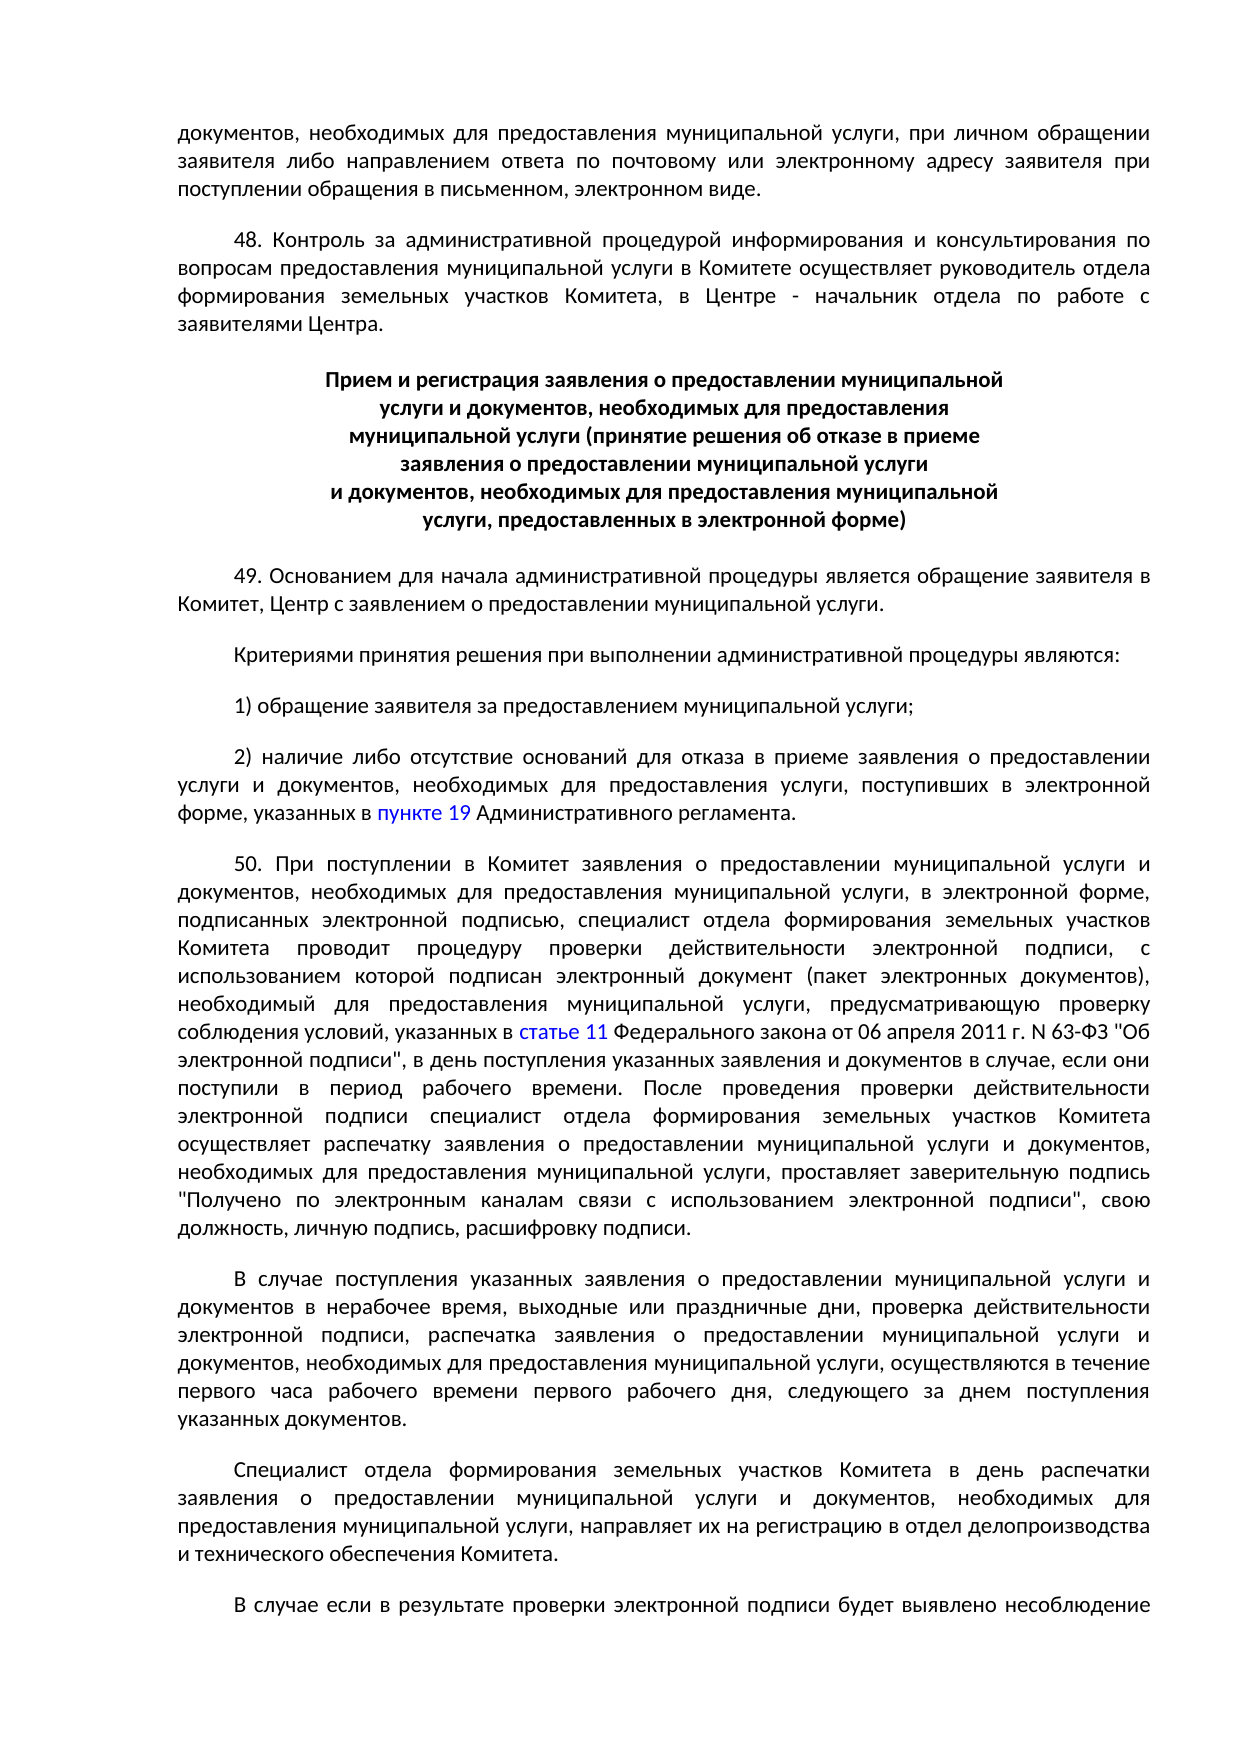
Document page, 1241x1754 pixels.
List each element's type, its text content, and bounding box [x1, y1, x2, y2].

title и документов, необходимых для предоставления муниципальной [177, 477, 1152, 505]
title заявления о предоставлении муниципальной услуги [177, 449, 1152, 477]
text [177, 1590, 1152, 1618]
text 48. Контроль за административной процедурой информирования и консультирования по вопросам предоставления муниципальной услуги в Комитете осуществляет руководитель отдела формирования земельных участков Комитета, в Центре - начальник отдела по работе с заявителями Центра. [177, 225, 1152, 337]
title Прием и регистрация заявления о предоставлении муниципальной [177, 365, 1152, 393]
text В случае поступления указанных заявления о предоставлении муниципальной услуги и документов в нерабочее время, выходные или праздничные дни, проверка действительности электронной подписи, распечатка заявления о предоставлении муниципальной услуги и документов, необходимых для предоставления муниципальной услуги, осуществляются в течение первого часа рабочего времени первого рабочего дня, следующего за днем поступления указанных документов. [177, 1264, 1152, 1432]
text Критериями принятия решения при выполнении административной процедуры являются: [177, 640, 1152, 668]
title услуги, предоставленных в электронной форме) [177, 505, 1152, 533]
title муниципальной услуги (принятие решения об отказе в приеме [177, 421, 1152, 449]
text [177, 118, 1152, 202]
text 50. При поступлении в Комитет заявления о предоставлении муниципальной услуги и документов, необходимых для предоставления муниципальной услуги, в электронной форме, подписанных электронной подписью, специалист отдела формирования земельных участков Комитета проводит процедуру проверки действительности электронной подписи, с использованием которой подписан электронный документ (пакет электронных документов), необходимый для предоставления муниципальной услуги, предусматривающую проверку соблюдения условий, указанных в статье 11 Федерального закона от 06 апреля 2011 г. N 63-ФЗ "Об электронной подписи", в день поступления указанных заявления и документов в случае, если они поступили в период рабочего времени. После проведения проверки действительности электронной подписи специалист отдела формирования земельных участков Комитета осуществляет распечатку заявления о предоставлении муниципальной услуги и документов, необходимых для предоставления муниципальной услуги, проставляет заверительную подпись "Получено по электронным каналам связи с использованием электронной подписи", свою должность, личную подпись, расшифровку подписи. [177, 849, 1152, 1241]
text 49. Основанием для начала административной процедуры является обращение заявителя в Комитет, Центр с заявлением о предоставлении муниципальной услуги. [177, 561, 1152, 617]
text 1) обращение заявителя за предоставлением муниципальной услуги; [177, 691, 1152, 719]
text 2) наличие либо отсутствие оснований для отказа в приеме заявления о предоставлении услуги и документов, необходимых для предоставления услуги, поступивших в электронной форме, указанных в пункте 19 Административного регламента. [177, 742, 1152, 826]
text Специалист отдела формирования земельных участков Комитета в день распечатки заявления о предоставлении муниципальной услуги и документов, необходимых для предоставления муниципальной услуги, направляет их на регистрацию в отдел делопроизводства и технического обеспечения Комитета. [177, 1455, 1152, 1567]
title услуги и документов, необходимых для предоставления [177, 393, 1152, 421]
